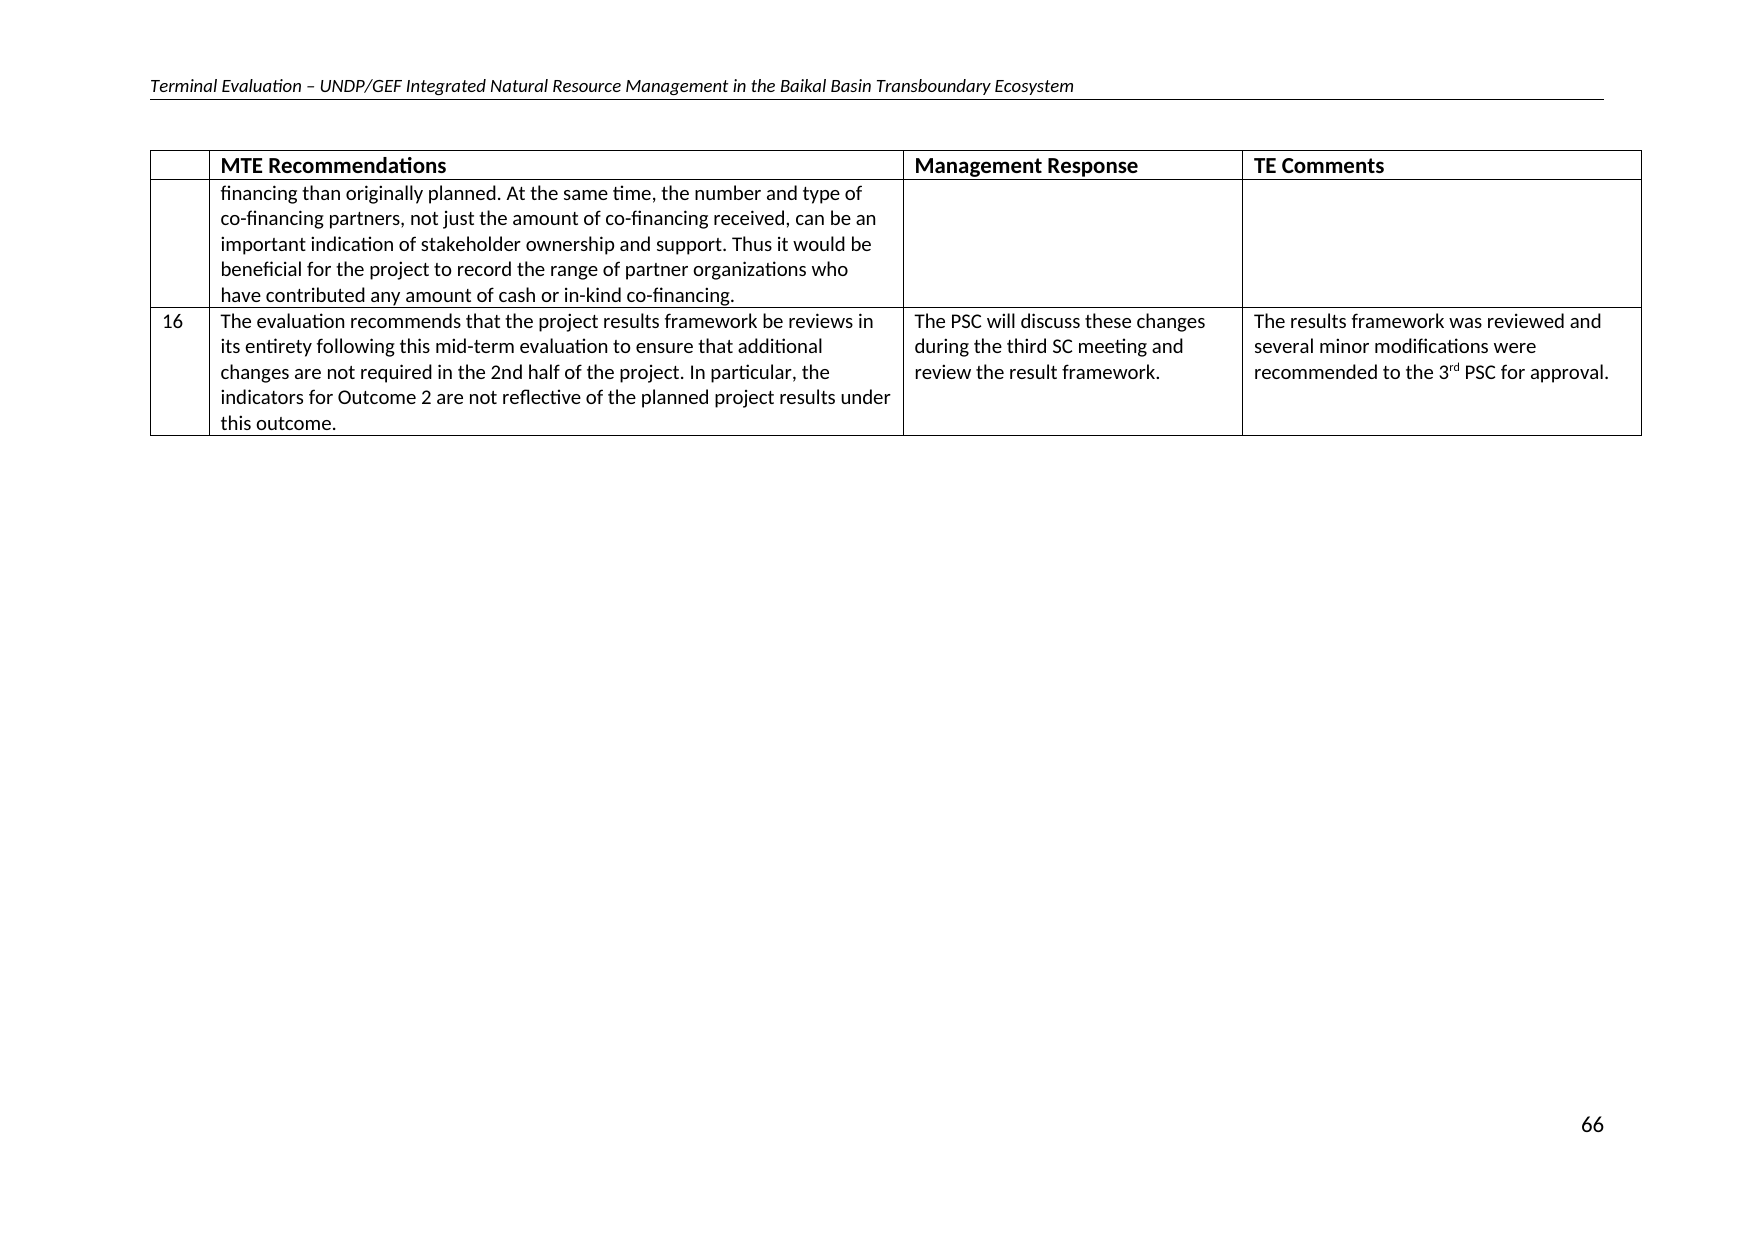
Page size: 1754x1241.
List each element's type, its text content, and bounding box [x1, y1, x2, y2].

table_cell 16 [151, 308, 209, 435]
table_cell The PSC will discuss these changes during the third SC meeting and review the result framework. [904, 308, 1242, 435]
table_header MTE Recommendations [210, 151, 903, 179]
table_header [151, 151, 209, 179]
table_cell The evaluation recommends that the project results framework be reviews in its entirety following this mid-term evaluation to ensure that additional changes are not required in the 2nd half of the project. In particular, the indicators for Outcome 2 are not reflective of the planned project results under this outcome. [210, 308, 903, 435]
table_header TE Comments [1243, 151, 1641, 179]
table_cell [210, 180, 903, 307]
table_cell 15 [151, 180, 209, 307]
table_header Management Response [904, 151, 1242, 179]
table_cell The results framework was reviewed and several minor modifications were recommended to the 3rd PSC for approval. [1243, 308, 1641, 435]
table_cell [1243, 180, 1641, 307]
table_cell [904, 180, 1242, 307]
